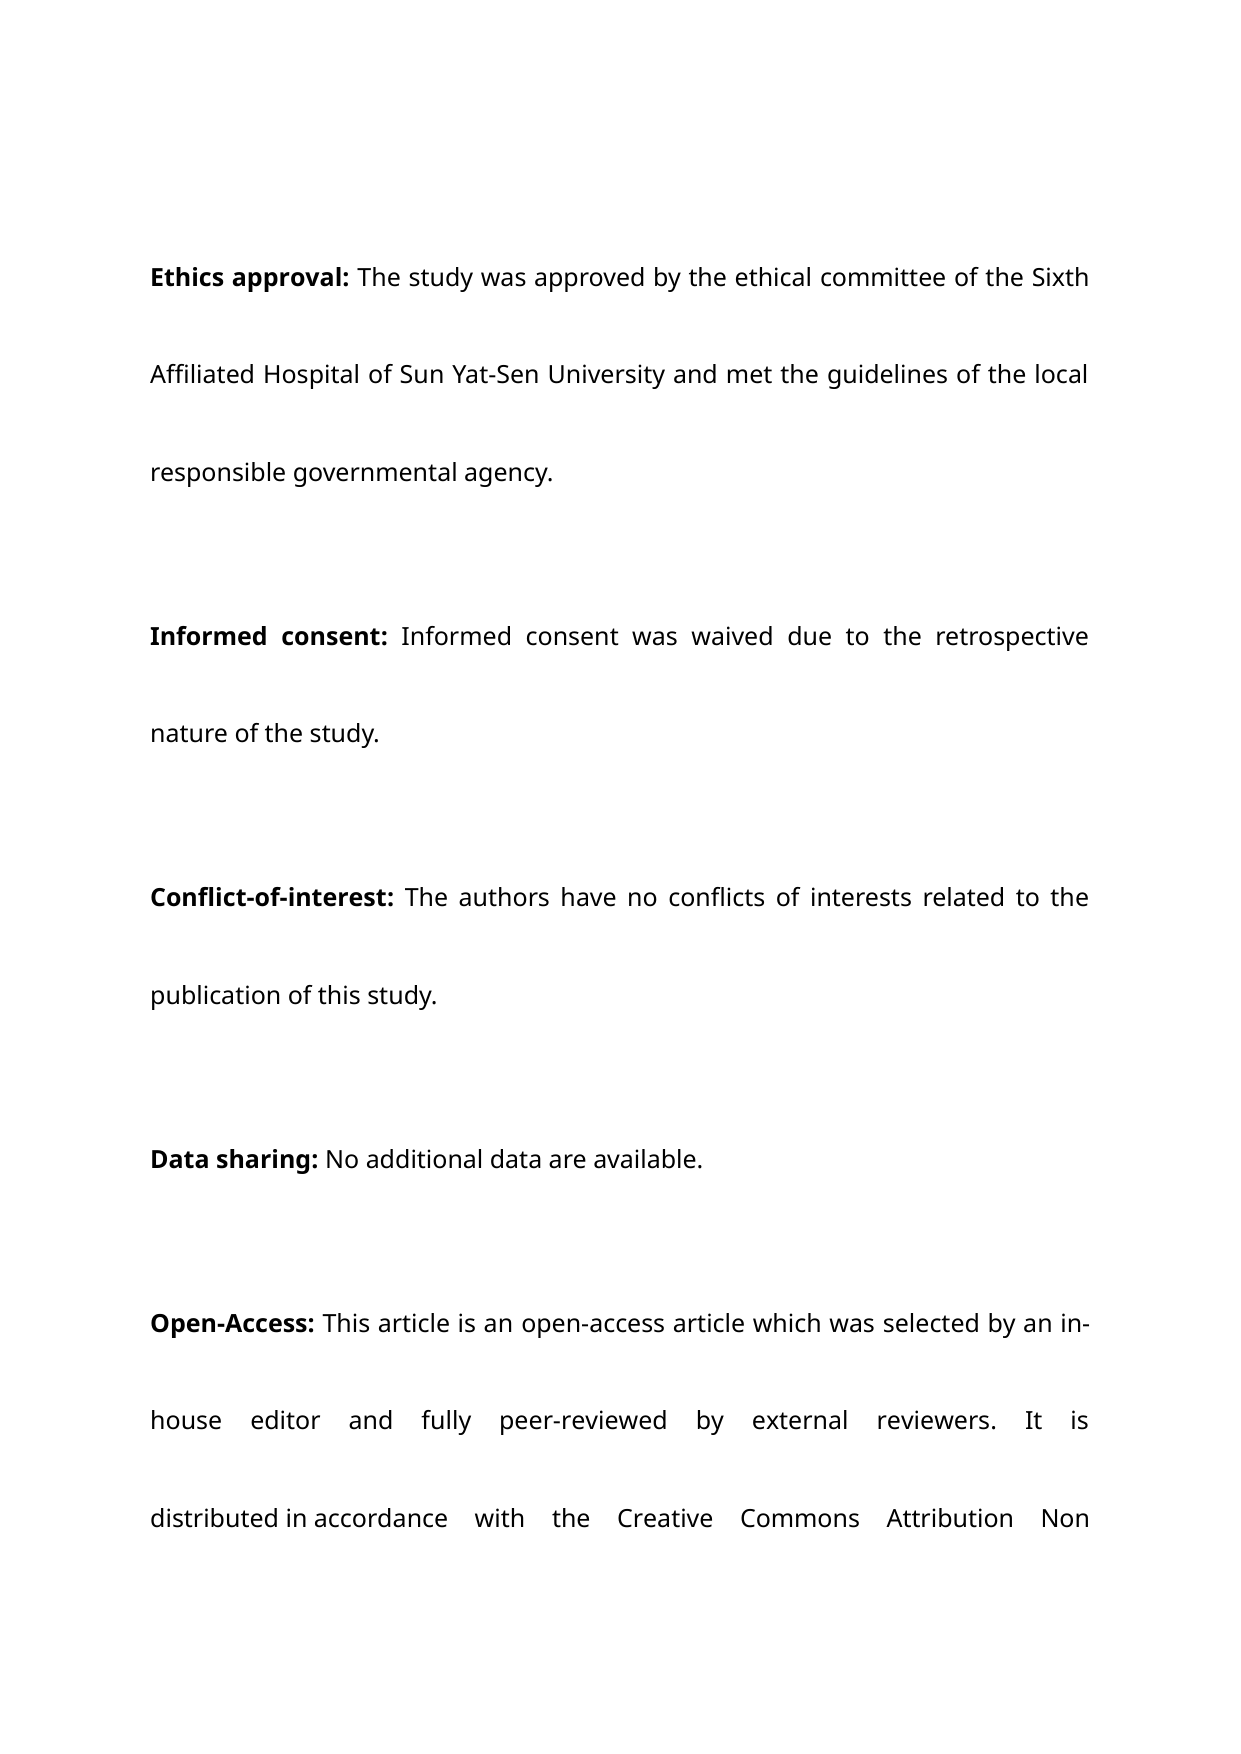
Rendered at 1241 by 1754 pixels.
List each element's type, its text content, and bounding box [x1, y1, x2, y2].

text Informed consent: Informed consent was waived due to the retrospective nature of the study. [150, 603, 1090, 765]
text Ethics approval: The study was approved by the ethical committee of the Sixth Affiliated Hospital of Sun Yat-Sen University and met the guidelines of the local responsible governmental agency. [150, 244, 1090, 504]
text Conflict-of-interest: The authors have no conflicts of interests related to the publication of this study. [150, 864, 1090, 1027]
text Data sharing: No additional data are available. [150, 1126, 1090, 1191]
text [150, 1290, 1090, 1550]
